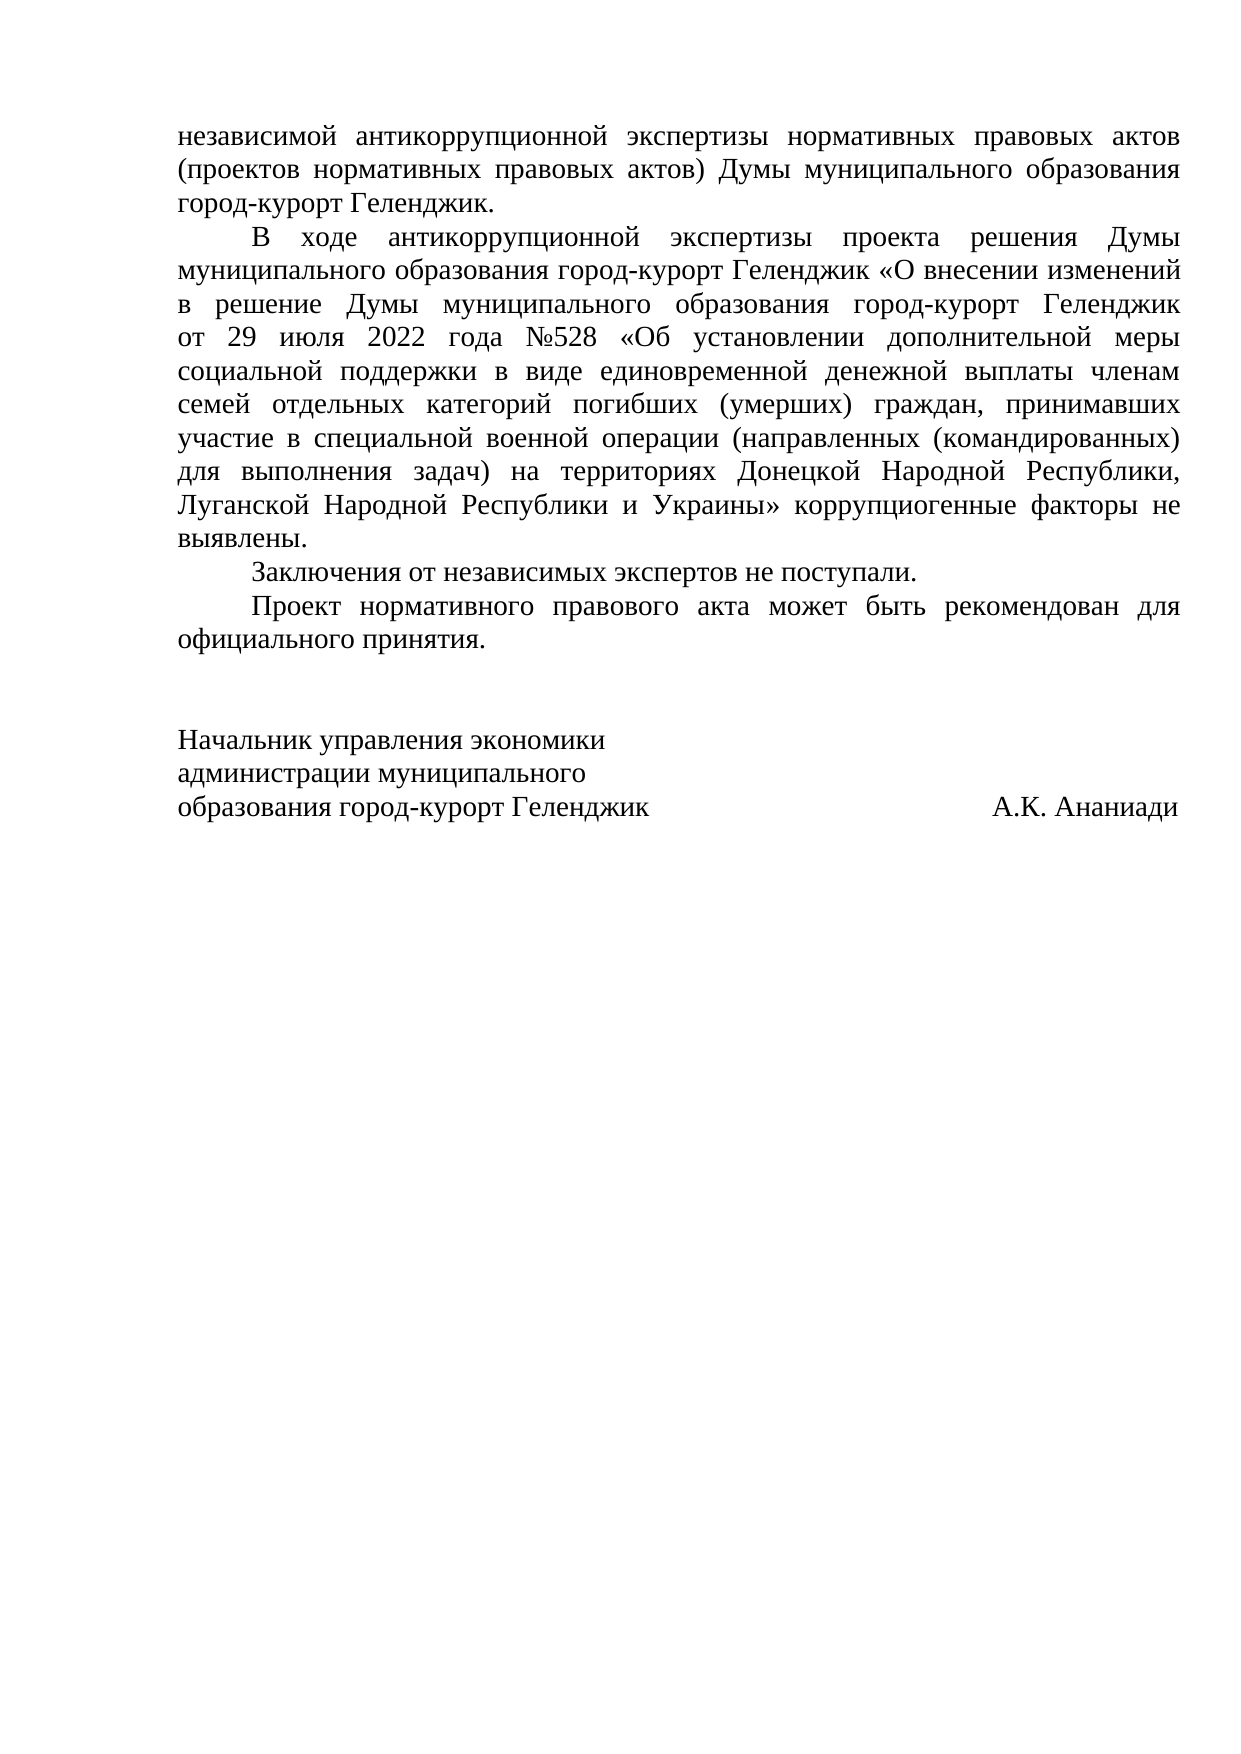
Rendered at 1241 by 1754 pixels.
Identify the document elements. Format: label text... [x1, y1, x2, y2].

text образования город-курорт Геленджик А.К. Ананиади [177, 789, 1181, 822]
text Заключения от независимых экспертов не поступали. [177, 554, 1181, 588]
text Проект нормативного правового акта может быть рекомендован для официального принятия. [177, 588, 1181, 655]
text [177, 118, 1181, 219]
text В ходе антикоррупционной экспертизы проекта решения Думы муниципального образования город-курорт Геленджик «О внесении изменений в решение Думы муниципального образования город-курорт Геленджик от 29 июля 2022 года №528 «Об установлении дополнительной меры социальной поддержки в виде единовременной денежной выплаты членам семей отдельных категорий погибших (умерших) граждан, принимавших участие в специальной военной операции (направленных (командированных) для выполнения задач) на территориях Донецкой Народной Республики, Луганской Народной Республики и Украины» коррупциогенные факторы не выявлены. [177, 219, 1181, 554]
text администрации муниципального [177, 755, 1181, 789]
text Начальник управления экономики [177, 722, 1181, 755]
